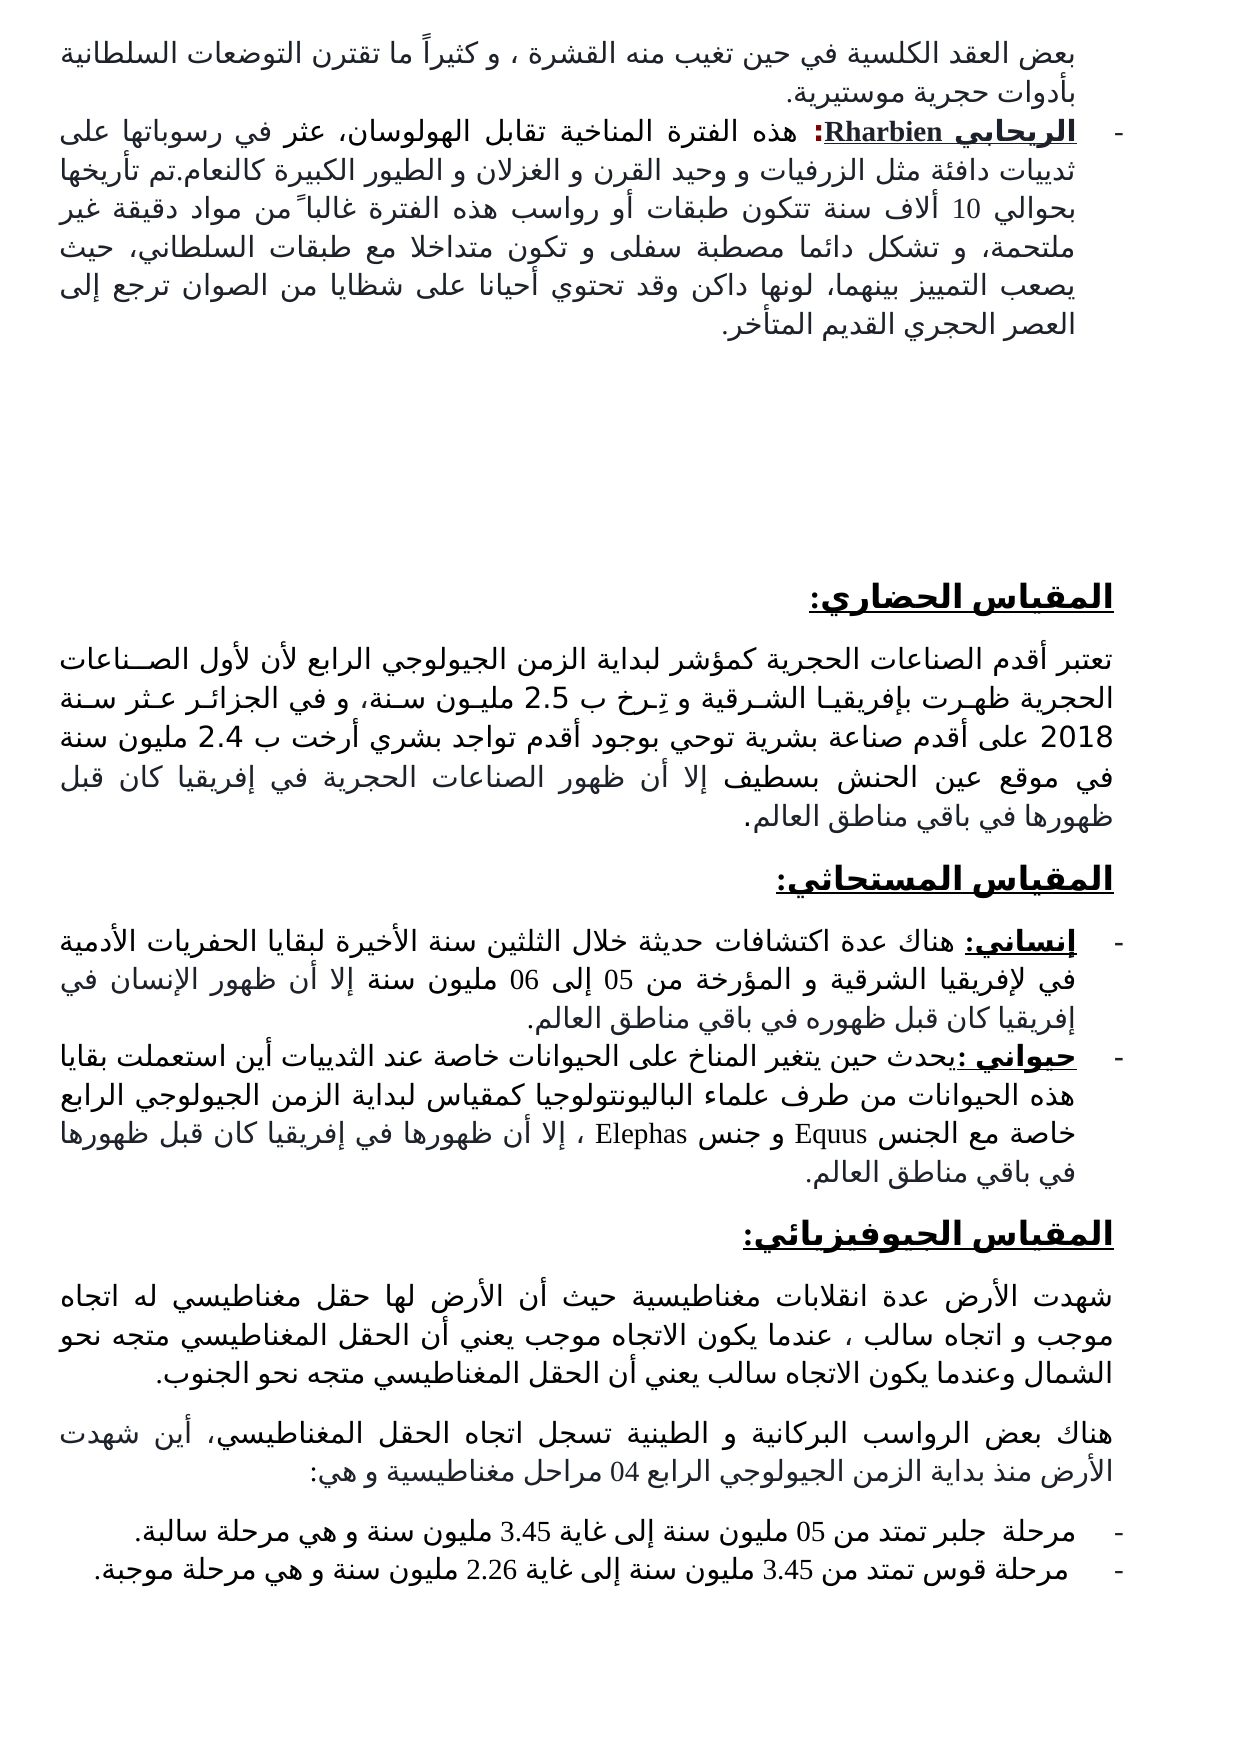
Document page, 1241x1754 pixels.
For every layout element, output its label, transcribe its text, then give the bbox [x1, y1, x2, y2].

text المقياس الحضاري: [59, 985, 1114, 1023]
list حيواني :يحدث حين يتغير المناخ على الحيوانات خاصة عند الثدييات أين استعملت بقايا هذه الحيوانات من طرف علماء الباليونتولوجيا كمقياس لبداية الزمن الجيولوجي الرابع خاصة مع الجنس Equus و جنس Elephas ، إلا أن ظهورها في إفريقيا كان قبل ظهورها في باقي مناطق العالم. [59, 1446, 1114, 1596]
text تعتبر أقدم الصناعات الحجرية كمؤشر لبداية الزمن الجيولوجي الرابع لأن لأول الصناعات الحجرية ظهرت بإفريقيا الشرقية و تِرخ ب 2.5 مليون سنة، و في الجزائر عثر سنة 2018 على أقدم صناعة بشرية توحي بوجود أقدم تواجد بشري أرخت ب 2.4 مليون سنة في موقع عين الحنش بسطيف إلا أن ظهور الصناعات الحجرية في إفريقيا كان قبل ظهورها في باقي مناطق العالم. [59, 1049, 1114, 1240]
list السلطاني Soltanien : نسبة إلى دار السلطان بالمغرب و تعاصر البلايستوسان الأعلى و ألذي يقابل الوجه الثقافي أو الحضارة العاترية عثر في ترسبات هذه الفترة على حيوانات ثديية من أصل أسيوي مثل الإيل و الدببة و الخنزيريات، أرخت هذه الفترة ما بين 120 ألف و 10 ألاف سنة قبل الحالي، ترسباتها عبارة عن مواد ذبالية طميية سطحية حمراء اللون ترسبت مباشرة خلال التراجع البحري ألذي شاهدته الفترة، سمك هذه التوضعات يمكن أن يصل إلى 20متر في سافلة بعض الوديان، و تتميز ارواسب هذه الفترة بوجود مواد خشنة في الأسفل و مواد دقيقة في الأعلى، كما يمكن أن تحتوي على بعض العقد الكلسية في حين تغيب منه القشرة ، و كثيراً ما تقترن التوضعات السلطانية بأدوات حجرية موستيرية. [59, 143, 1114, 486]
list إنساني: هناك عدة اكتشافات حديثة خلال الثلثين سنة الأخيرة لبقايا الحفريات الأدمية في لإفريقيا الشرقية و المؤرخة من 05 إلى 06 مليون سنة إلا أن ظهور الإنسان في إفريقيا كان قبل ظهوره في باقي مناطق العالم. [59, 1331, 1114, 1441]
text المقياس المستحاثي: [59, 1266, 1114, 1304]
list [59, 37, 1114, 109]
list الريحابي Rharbien: هذه الفترة المناخية تقابل الهولوسان، عثر في رسوباتها على ثدييات دافئة مثل الزرفيات و وحيد القرن و الغزلان و الطيور الكبيرة كالنعام.تم تأريخها بحوالي 10 ألاف سنة تتكون طبقات أو رواسب هذه الفترة غالبا ًمن مواد دقيقة غير ملتحمة، و تشكل دائما مصطبة سفلى و تكون متداخلا مع طبقات السلطاني، حيث يصعب التمييز بينهما، لونها داكن وقد تحتوي أحيانا على شظايا من الصوان ترجع إلى العصر الحجري القديم المتأخر. [59, 521, 1114, 747]
